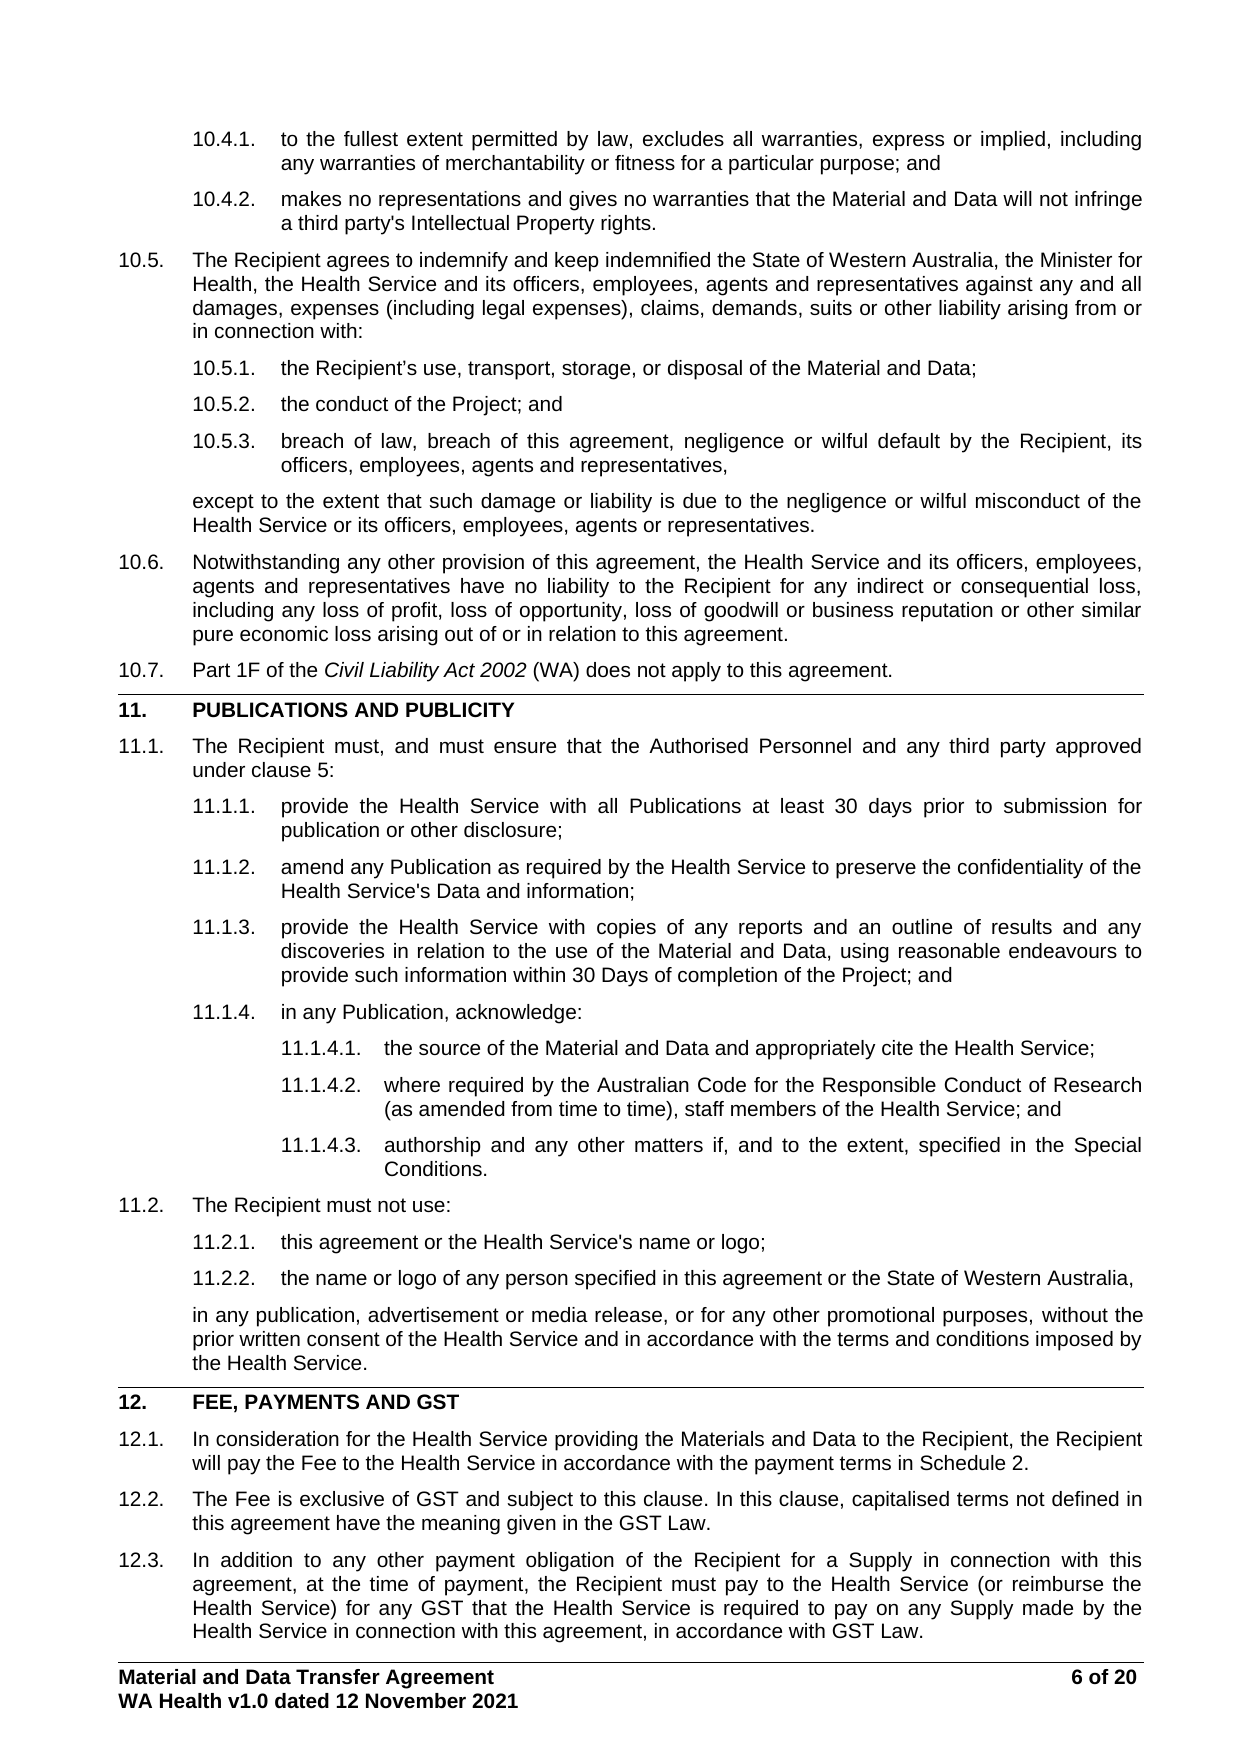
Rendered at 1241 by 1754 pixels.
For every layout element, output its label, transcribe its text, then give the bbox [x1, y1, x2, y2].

list makes no representations and gives no warranties that the Material and Data will not infringe a third party's Intellectual Property rights. [192, 187, 1144, 235]
list Notwithstanding any other provision of this agreement, the Health Service and its officers, employees, agents and representatives have no liability to the Recipient for any indirect or consequential loss, including any loss of profit, loss of opportunity, loss of goodwill or business reputation or other similar pure economic loss arising out of or in relation to this agreement. [118, 549, 1144, 645]
list The Recipient agrees to indemnify and keep indemnified the State of Western Australia, the Minister for Health, the Health Service and its officers, employees, agents and representatives against any and all damages, expenses (including legal expenses), claims, demands, suits or other liability arising from or in connection with: [118, 247, 1144, 343]
list to the fullest extent permitted by law, excludes all warranties, express or implied, including any warranties of merchantability or fitness for a particular purpose; and [192, 127, 1144, 174]
list breach of law, breach of this agreement, negligence or wilful default by the Recipient, its officers, employees, agents and representatives, [192, 429, 1144, 477]
list the source of the Material and Data and appropriately cite the Health Service; [281, 1036, 1144, 1060]
list this agreement or the Health Service's name or logo; [192, 1230, 1144, 1254]
list The Recipient must, and must ensure that the Authorised Personnel and any third party approved under clause 5: [118, 734, 1144, 782]
list the Recipient’s use, transport, storage, or disposal of the Material and Data; [192, 356, 1144, 380]
text except to the extent that such damage or liability is due to the negligence or wilful misconduct of the Health Service or its officers, employees, agents or representatives. [192, 489, 1144, 537]
text in any publication, advertisement or media release, or for any other promotional purposes, without the prior written consent of the Health Service and in accordance with the terms and conditions imposed by the Health Service. [192, 1303, 1144, 1374]
list PUBLICATIONS AND PUBLICITY [118, 695, 1144, 721]
list Part 1F of the Civil Liability Act 2002 (WA) does not apply to this agreement. [118, 658, 1144, 682]
list the conduct of the Project; and [192, 392, 1144, 416]
list In addition to any other payment obligation of the Recipient for a Supply in connection with this agreement, at the time of payment, the Recipient must pay to the Health Service (or reimburse the Health Service) for any GST that the Health Service is required to pay on any Supply made by the Health Service in connection with this agreement, in accordance with GST Law. [118, 1547, 1144, 1643]
list The Recipient must not use: [118, 1193, 1144, 1217]
list The Fee is exclusive of GST and subject to this clause. In this clause, capitalised terms not defined in this agreement have the meaning given in the GST Law. [118, 1487, 1144, 1535]
list provide the Health Service with all Publications at least 30 days prior to submission for publication or other disclosure; [192, 794, 1144, 842]
list where required by the Australian Code for the Responsible Conduct of Research (as amended from time to time), staff members of the Health Service; and [281, 1072, 1144, 1120]
list provide the Health Service with copies of any reports and an outline of results and any discoveries in relation to the use of the Material and Data, using reasonable endeavours to provide such information within 30 Days of completion of the Project; and [192, 915, 1144, 987]
list authorship and any other matters if, and to the extent, specified in the Special Conditions. [281, 1133, 1144, 1181]
list the name or logo of any person specified in this agreement or the State of Western Australia, [192, 1266, 1144, 1290]
list amend any Publication as required by the Health Service to preserve the confidentiality of the Health Service's Data and information; [192, 855, 1144, 903]
list FEE, PAYMENTS AND GST [118, 1388, 1144, 1414]
list In consideration for the Health Service providing the Materials and Data to the Recipient, the Recipient will pay the Fee to the Health Service in accordance with the payment terms in Schedule 2. [118, 1427, 1144, 1474]
list in any Publication, acknowledge: [192, 999, 1144, 1023]
